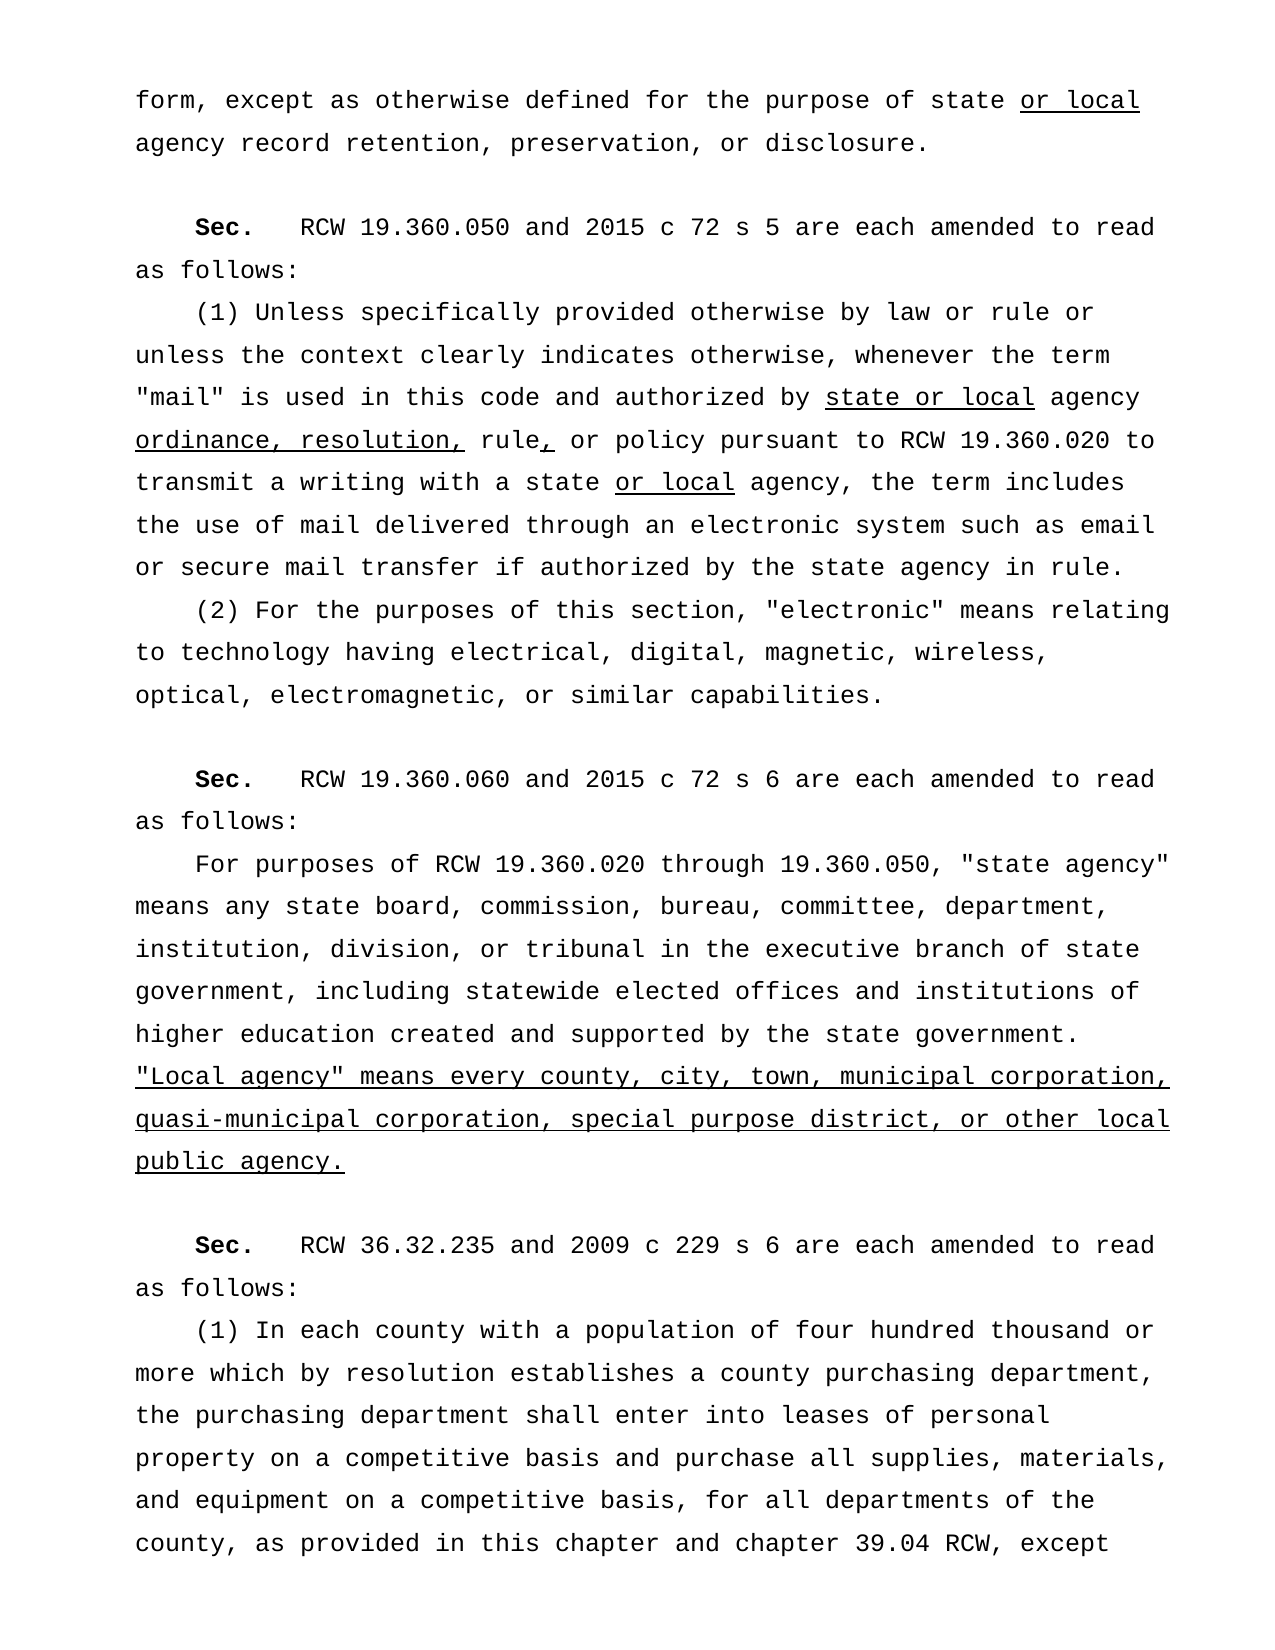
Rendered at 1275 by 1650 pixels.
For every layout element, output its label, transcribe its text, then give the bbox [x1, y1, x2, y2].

text For purposes of RCW 19.360.020 through 19.360.050, "state agency" means any state board, commission, bureau, committee, department, institution, division, or tribunal in the executive branch of state government, including statewide elected offices and institutions of higher education created and supported by the state government. "Local agency" means every county, city, town, municipal corporation, quasi-municipal corporation, special purpose district, or other local public agency. [135, 1131, 1170, 1178]
text (1) Unless specifically provided otherwise by law or rule or unless the context clearly indicates otherwise, whenever the term "mail" is used in this code and authorized by state or local agency ordinance, resolution, rule, or policy pursuant to RCW 19.360.020 to transmit a writing with a state or local agency, the term includes the use of mail delivered through an electronic system such as email or secure mail transfer if authorized by the state agency in rule. [135, 287, 1170, 584]
text For purposes of RCW 19.360.020 through 19.360.050, "state agency" means any state board, commission, bureau, committee, department, institution, division, or tribunal in the executive branch of state government, including statewide elected offices and institutions of higher education created and supported by the state government. "Local agency" means every county, city, town, municipal corporation, quasi-municipal corporation, special purpose district, or other local public agency. [135, 838, 1170, 1087]
text Sec. RCW 19.360.050 and 2015 c 72 s 5 are each amended to read as follows: [135, 202, 1170, 287]
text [135, 1305, 1170, 1560]
text For purposes of RCW 19.360.020 through 19.360.050, "state agency" means any state board, commission, bureau, committee, department, institution, division, or tribunal in the executive branch of state government, including statewide elected offices and institutions of higher education created and supported by the state government. "Local agency" means every county, city, town, municipal corporation, quasi-municipal corporation, special purpose district, or other local public agency. [135, 1089, 1170, 1130]
text (2) For the purposes of this section, "electronic" means relating to technology having electrical, digital, magnetic, wireless, optical, electromagnetic, or similar capabilities. [135, 584, 1170, 712]
text Sec. RCW 19.360.060 and 2015 c 72 s 6 are each amended to read as follows: [135, 753, 1170, 838]
text Sec. RCW 36.32.235 and 2009 c 229 s 6 are each amended to read as follows: [135, 1220, 1170, 1305]
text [135, 75, 1170, 160]
